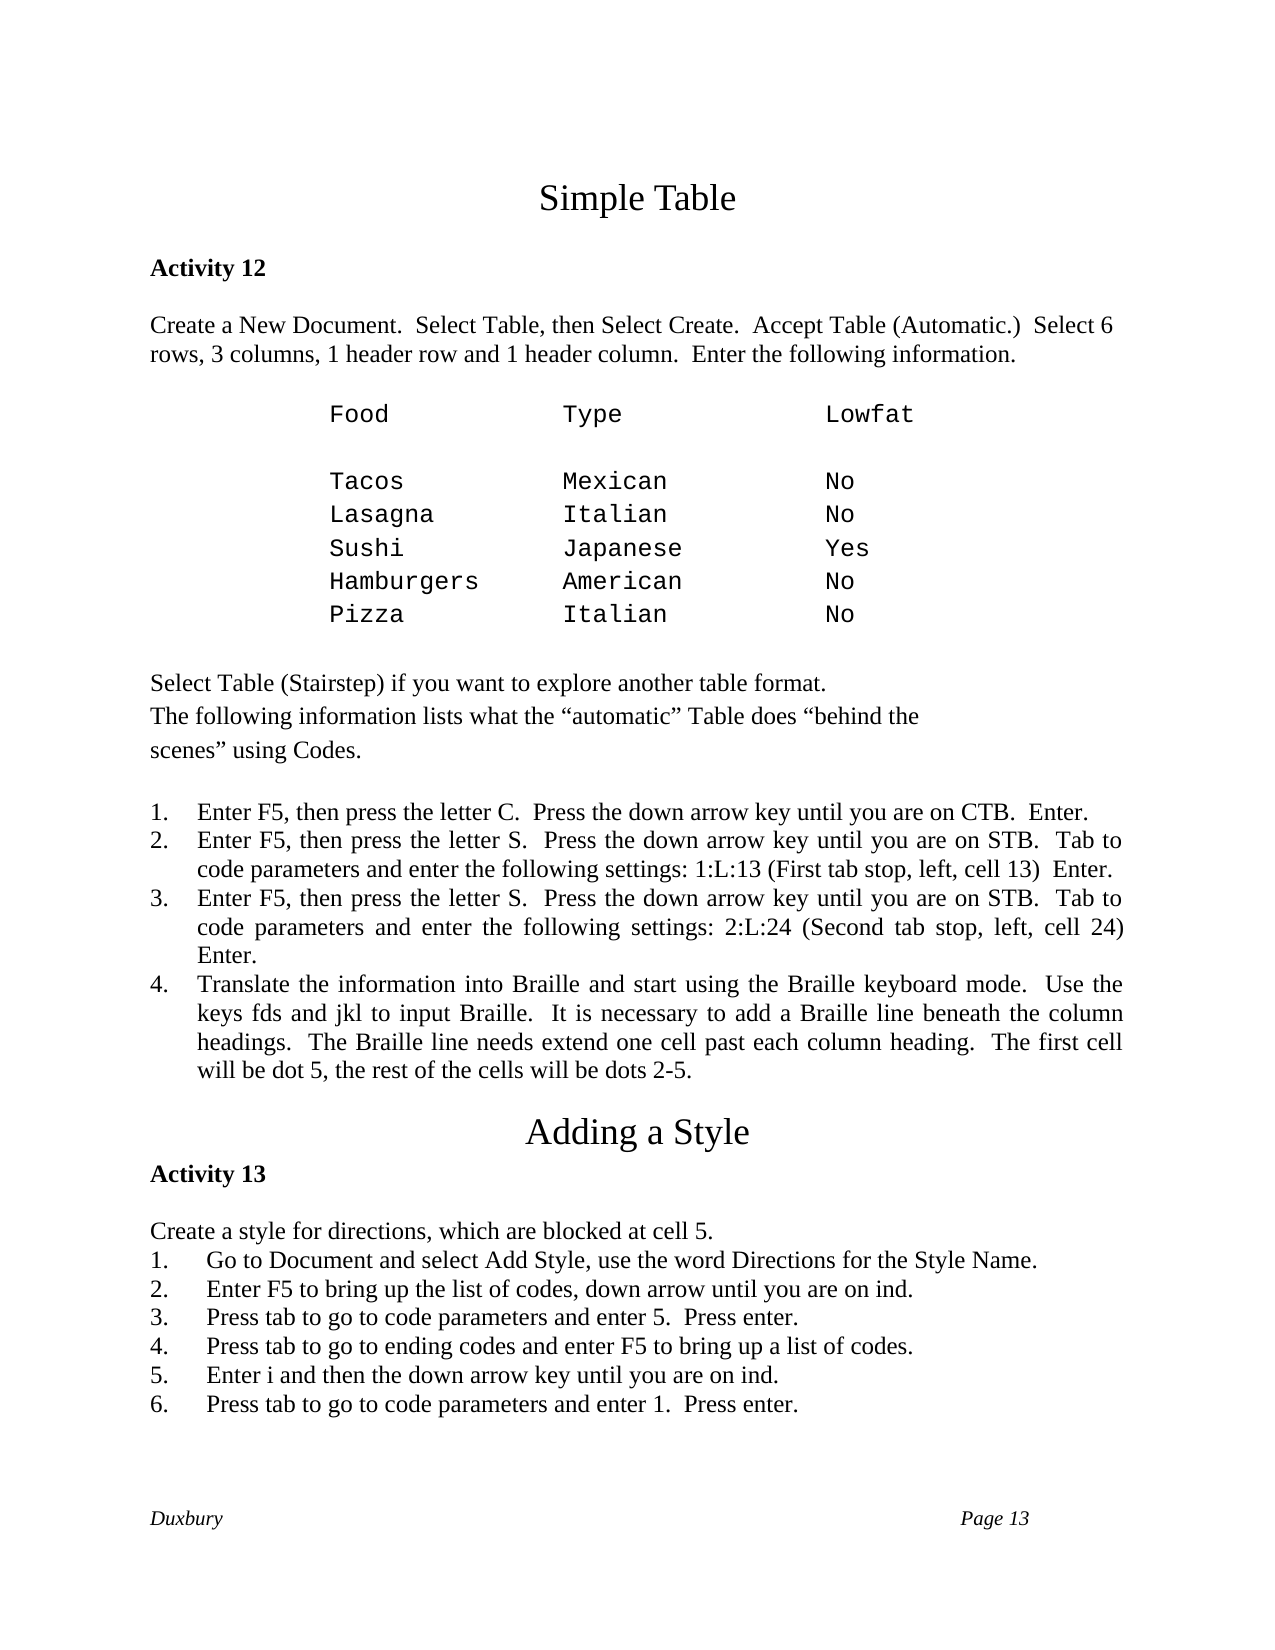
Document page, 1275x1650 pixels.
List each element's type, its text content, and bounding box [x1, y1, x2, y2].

text Activity 13 [150, 1159, 1125, 1187]
text The following information lists what the “automatic” Table does “behind the scenes” using Codes. [150, 697, 994, 763]
list Press tab to go to code parameters and enter 5. Press enter. [150, 1302, 1125, 1331]
text Create a New Document. Select Table, then Select Create. Accept Table (Automatic.) Select 6 rows, 3 columns, 1 header row and 1 header column. Enter the following information. [150, 311, 1125, 368]
subtitle Simple Table [150, 175, 1125, 218]
list Enter i and then the down arrow key until you are on ind. [150, 1360, 1125, 1389]
list Enter F5 to bring up the list of codes, down arrow until you are on ind. [150, 1274, 1125, 1302]
list Press tab to go to code parameters and enter 1. Press enter. [150, 1389, 1125, 1417]
text Lasagna Italian No [329, 497, 937, 530]
list Enter F5, then press the letter C. Press the down arrow key until you are on CTB. Enter. [150, 797, 1125, 826]
text Food Type Lowfat [329, 397, 937, 430]
list Press tab to go to ending codes and enter F5 to bring up a list of codes. [150, 1331, 1125, 1360]
text Tacos Mexican No [329, 463, 937, 497]
text Hamburgers American No [329, 563, 937, 597]
list Enter F5, then press the letter S. Press the down arrow key until you are on STB. Tab to code parameters and enter the following settings: 2:L:24 (Second tab stop, left, cell 24) Enter. [150, 883, 1125, 969]
text Pizza Italian No [329, 597, 937, 630]
list Go to Document and select Add Style, use the word Directions for the Style Name. [150, 1245, 1125, 1274]
text Select Table (Stairstep) if you want to explore another table format. [150, 663, 937, 697]
text Sushi Japanese Yes [329, 530, 937, 563]
list Enter F5, then press the letter S. Press the down arrow key until you are on STB. Tab to code parameters and enter the following settings: 1:L:13 (First tab stop, left, cell 13) Enter. [150, 826, 1125, 883]
list Translate the information into Braille and start using the Braille keyboard mode. Use the keys fds and jkl to input Braille. It is necessary to add a Braille line beneath the column headings. The Braille line needs extend one cell past each column heading. The first cell will be dot 5, the rest of the cells will be dots 2-5. [150, 969, 1125, 1084]
text Activity 12 [150, 253, 1125, 282]
text Create a style for directions, which are blocked at cell 5. [150, 1216, 1125, 1245]
subtitle Adding a Style [150, 1109, 1125, 1152]
